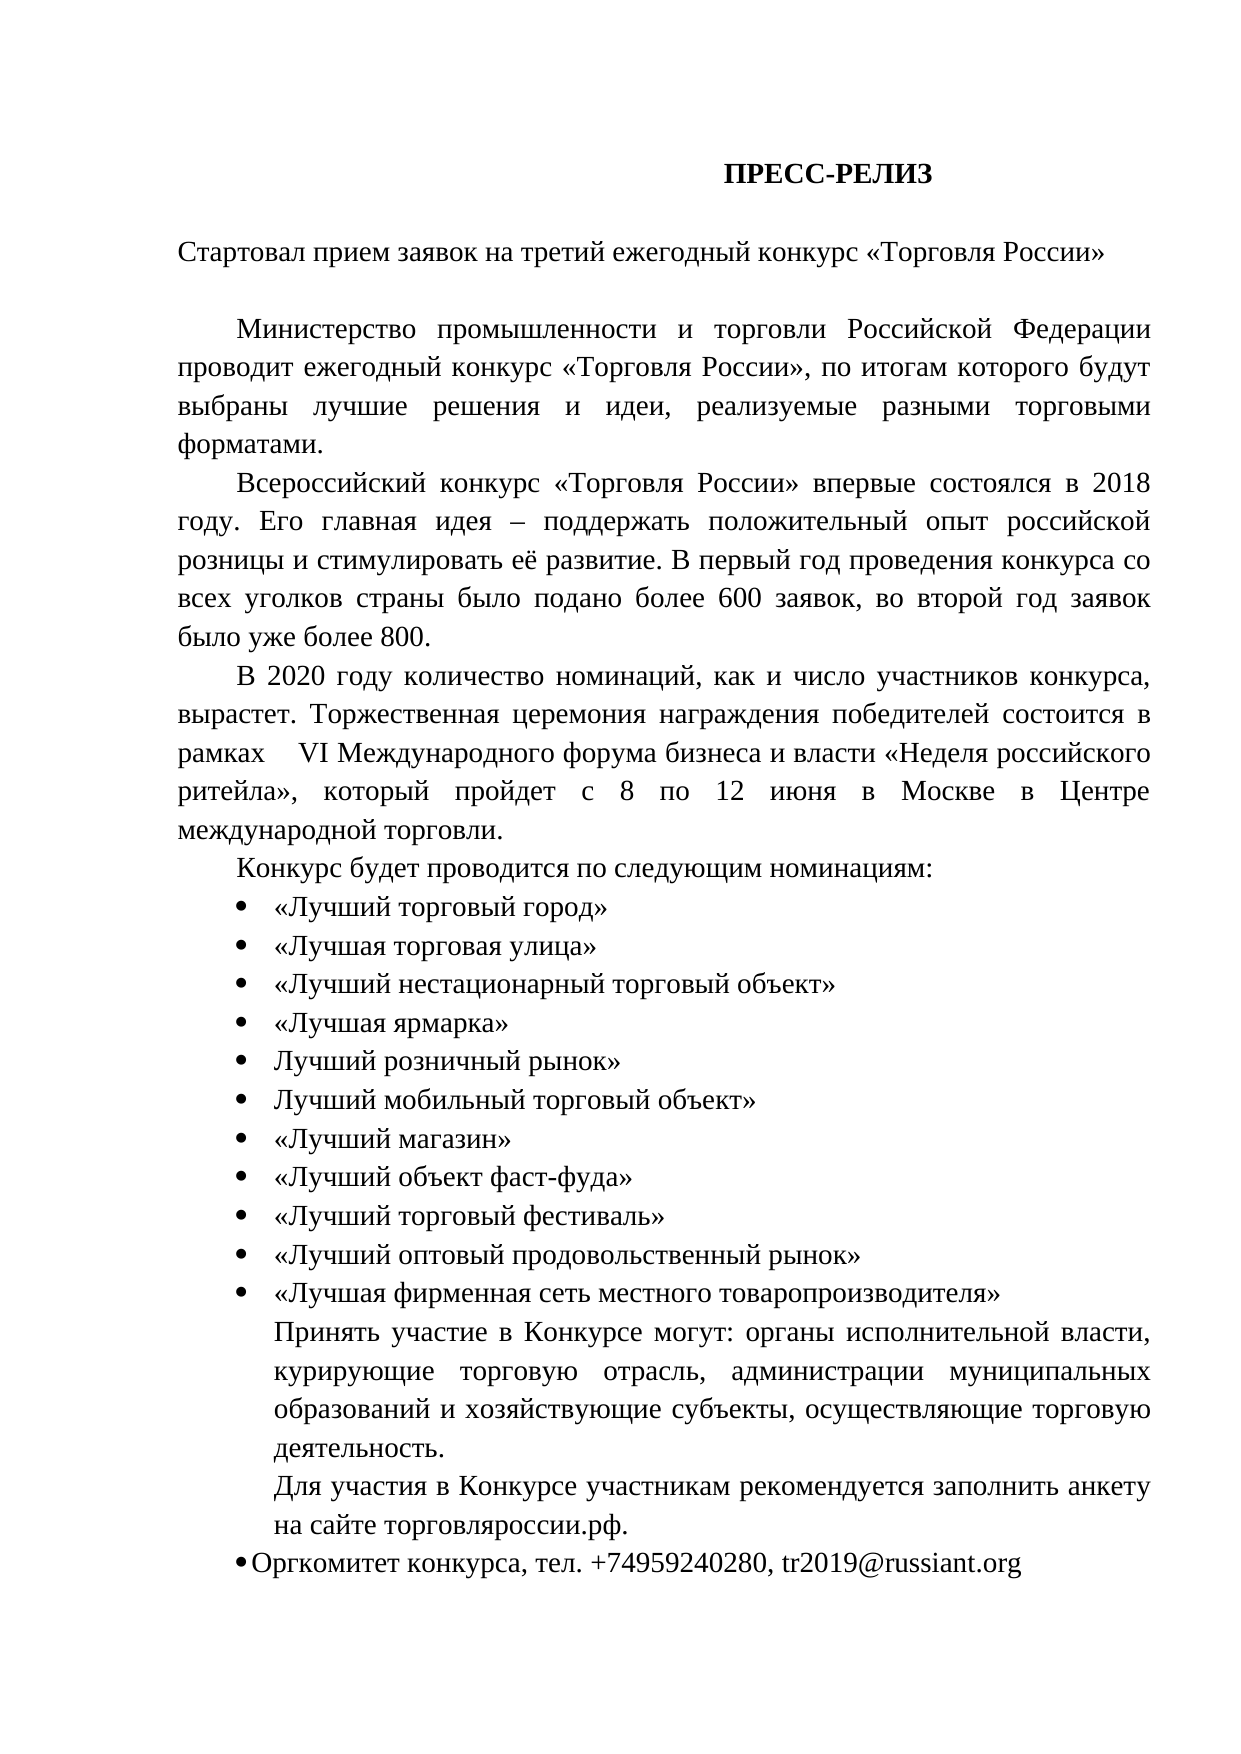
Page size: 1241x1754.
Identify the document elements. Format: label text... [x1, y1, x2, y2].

list Всероссийский конкурс «Торговля России» впервые состоялся в 2018 году. Его главная идея – поддержать положительный опыт российской розницы и стимулировать её развитие. В первый год проведения конкурса со всех уголков страны было подано более 600 заявок, во второй год заявок было уже более 800. [177, 465, 1152, 653]
list Конкурс будет проводится по следующим номинациям: [177, 850, 1152, 884]
list «Лучший объект фаст-фуда» [236, 1159, 1152, 1193]
list Для участия в Конкурсе участникам рекомендуется заполнить анкету на сайте торговляроссии.рф. [274, 1468, 1152, 1540]
list ПРЕСС-РЕЛИЗ [303, 157, 1152, 190]
list Лучший розничный рынок» [236, 1043, 1152, 1077]
list «Лучшая ярмарка» [236, 1005, 1152, 1038]
list «Лучший магазин» [236, 1121, 1152, 1154]
list Принять участие в Конкурсе могут: органы исполнительной власти, курирующие торговую отрасль, администрации муниципальных образований и хозяйствующие субъекты, осуществляющие торговую деятельность. [274, 1314, 1152, 1463]
list Лучший мобильный торговый объект» [236, 1082, 1152, 1116]
list В 2020 году количество номинаций, как и число участников конкурса, вырастет. Торжественная церемония награждения победителей состоится в рамках VI Международного форума бизнеса и власти «Неделя российского ритейла», который пройдет с 8 по 12 июня в Москве в Центре международной торговли. [177, 658, 1152, 845]
list Стартовал прием заявок на третий ежегодный конкурс «Торговля России» [177, 234, 1152, 267]
list «Лучший оптовый продовольственный рынок» [236, 1237, 1152, 1270]
list «Лучший нестационарный торговый объект» [236, 966, 1152, 1000]
list «Лучшая торговая улица» [236, 928, 1152, 961]
list Оргкомитет конкурса, тел. +74959240280, tr2019@russiant.org [177, 1545, 1152, 1579]
list «Лучшая фирменная сеть местного товаропроизводителя» [236, 1275, 1152, 1309]
list «Лучший торговый город» [236, 889, 1152, 923]
list Министерство промышленности и торговли Российской Федерации проводит ежегодный конкурс «Торговля России», по итогам которого будут выбраны лучшие решения и идеи, реализуемые разными торговыми форматами. [177, 311, 1152, 460]
list «Лучший торговый фестиваль» [236, 1198, 1152, 1232]
